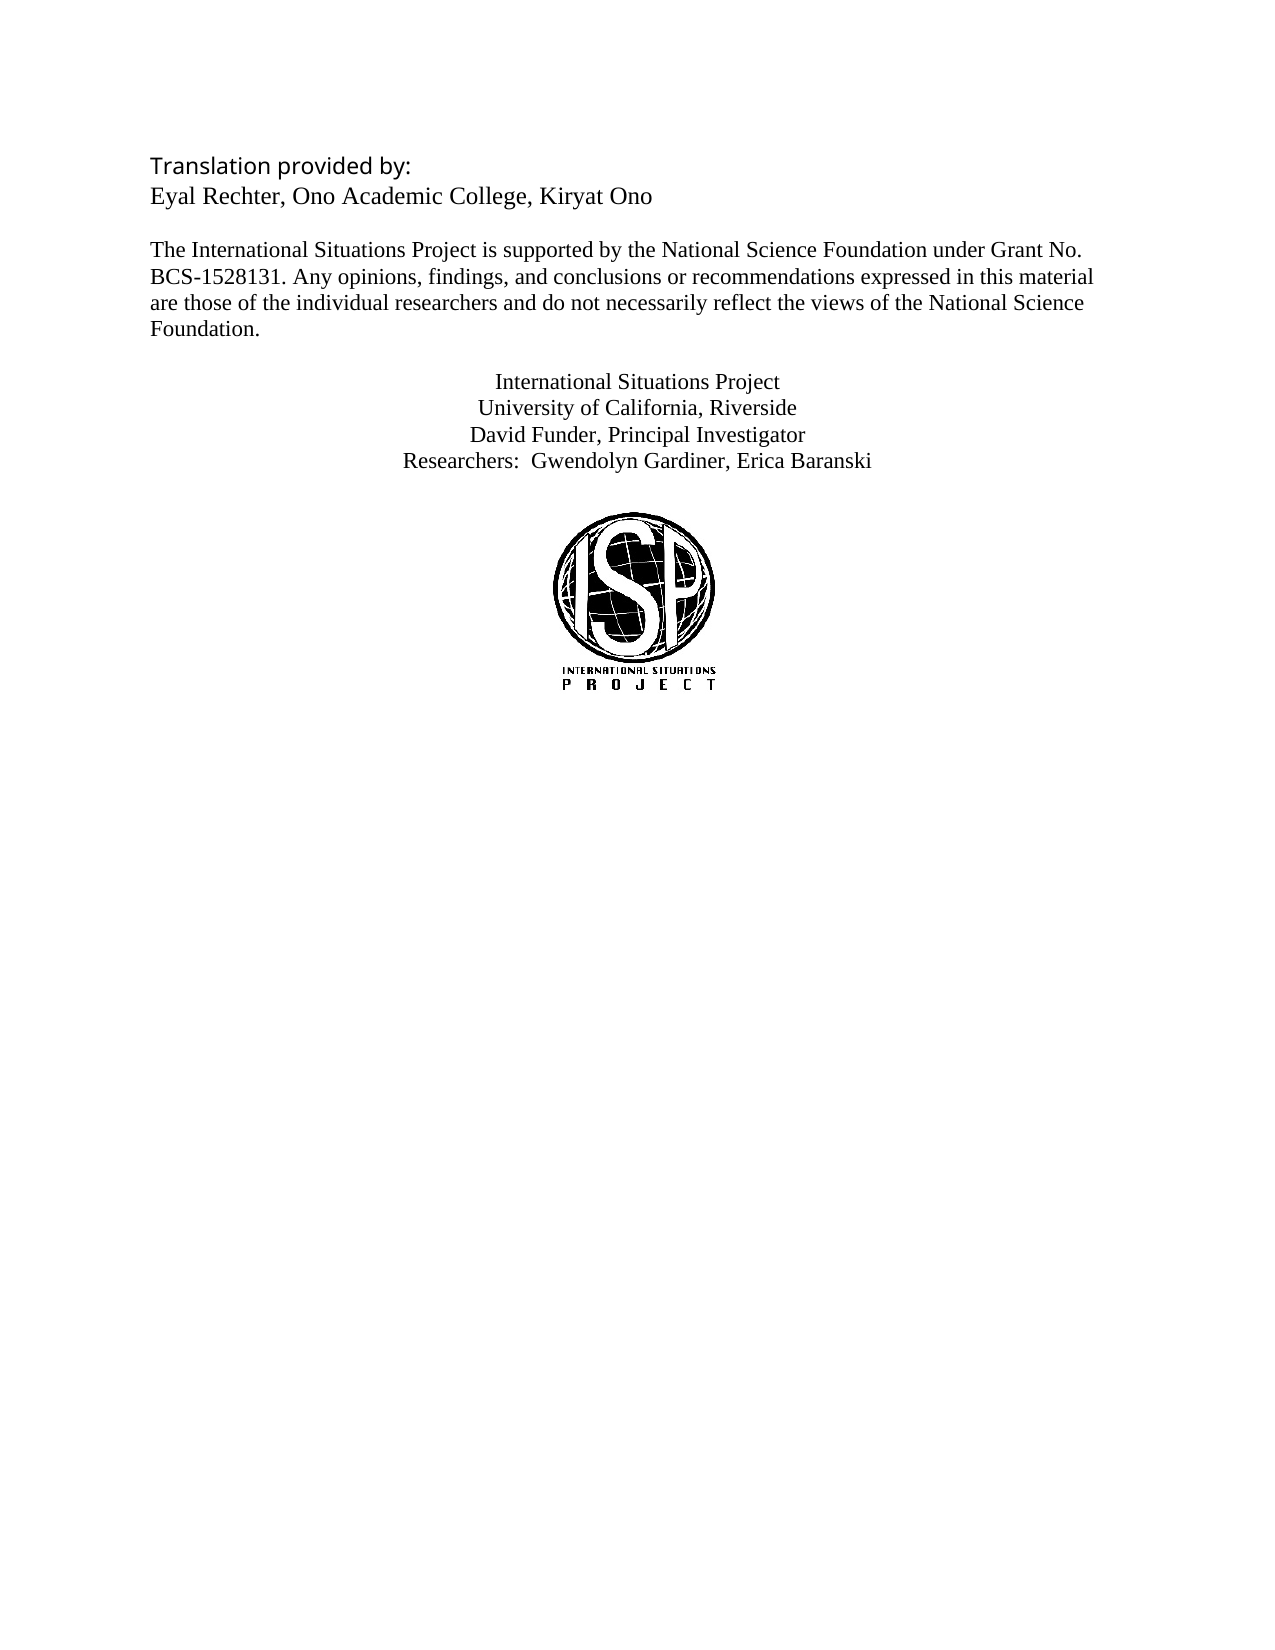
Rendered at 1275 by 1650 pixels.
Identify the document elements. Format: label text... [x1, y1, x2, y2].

text The International Situations Project is supported by the National Science Foundation under Grant No. BCS-1528131. Any opinions, findings, and conclusions or recommendations expressed in this material are those of the individual researchers and do not necessarily reflect the views of the National Science Foundation. [150, 236, 1125, 342]
text Researchers: Gwendolyn Gardiner, Erica Baranski [150, 447, 1125, 473]
text University of California, Riverside [150, 394, 1125, 421]
text Eyal Rechter, Ono Academic College, Kiryat Ono [150, 181, 1125, 210]
picture [525, 500, 751, 710]
text David Funder, Principal Investigator [150, 421, 1125, 447]
text International Situations Project [150, 368, 1125, 394]
text Translation provided by: [150, 150, 1125, 181]
